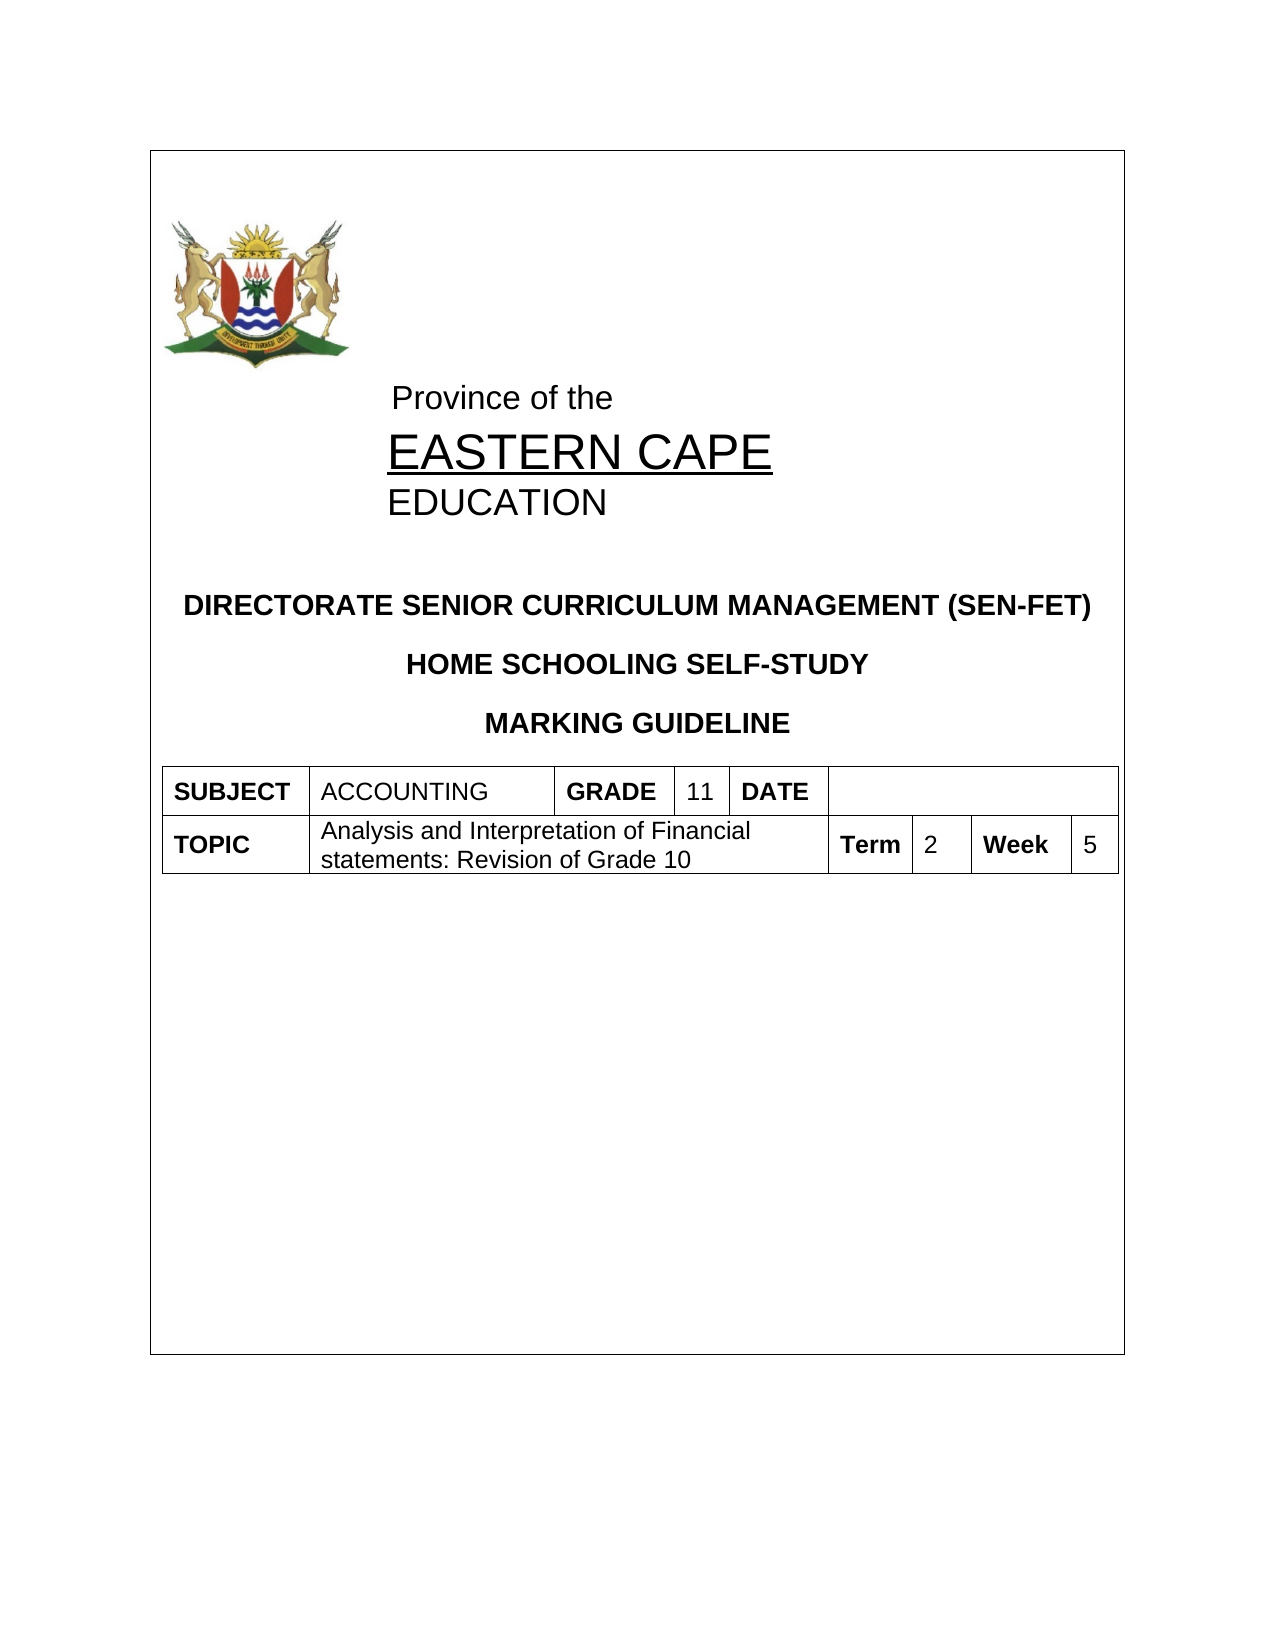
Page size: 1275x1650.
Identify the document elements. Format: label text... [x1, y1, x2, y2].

table_header Province of the EASTERN CAPE EDUCATION DIRECTORATE SENIOR CURRICULUM MANAGEMENT (SEN-FET) HOME SCHOOLING SELF-STUDY MARKING GUIDELINE [151, 151, 1124, 1354]
picture [162, 213, 352, 373]
